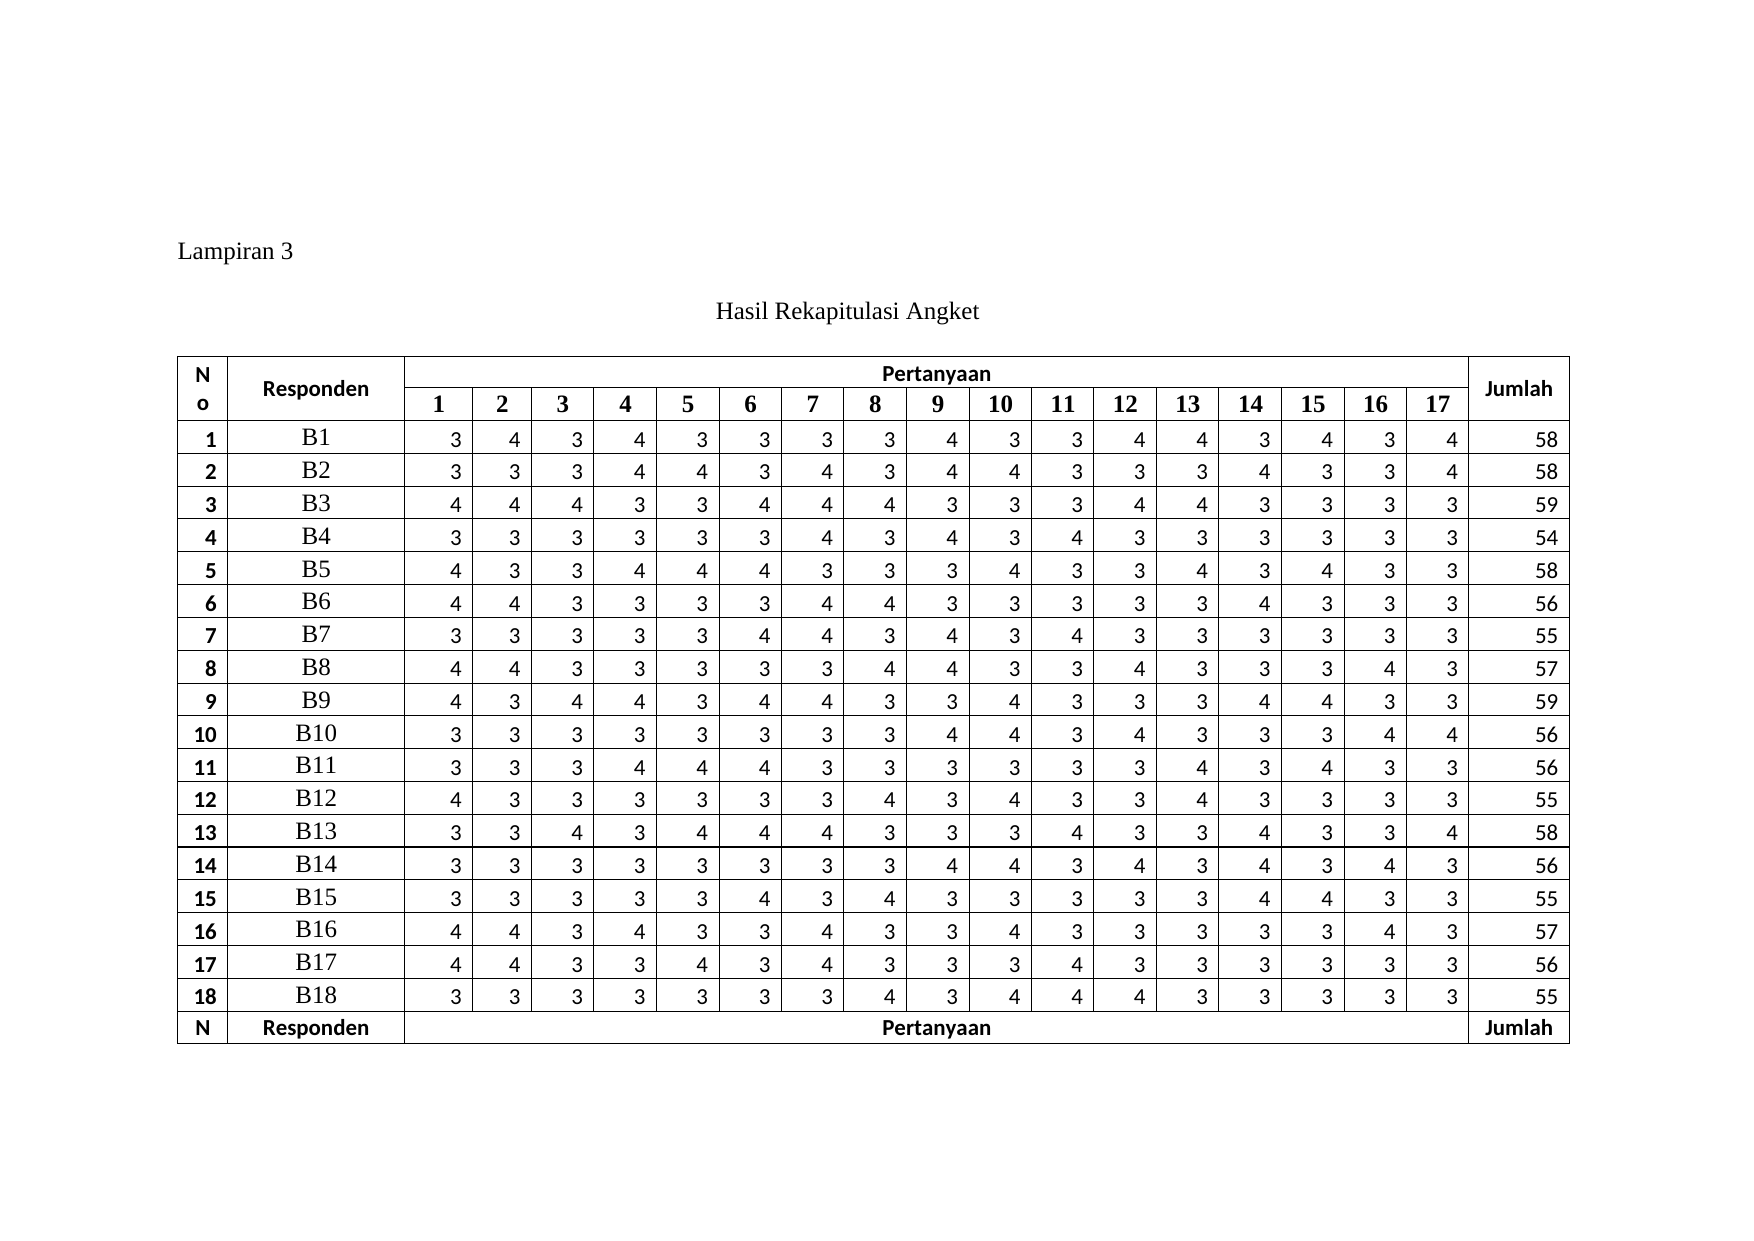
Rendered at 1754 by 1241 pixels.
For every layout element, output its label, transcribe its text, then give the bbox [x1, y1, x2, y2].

table_cell 3 [473, 782, 531, 814]
table_cell 3 [1094, 552, 1156, 584]
table_cell Responden [228, 1012, 404, 1043]
table_cell 4 [1157, 421, 1218, 453]
table_cell B18 [228, 979, 404, 1011]
table_cell 3 [1345, 946, 1406, 978]
table_cell 3 [1094, 880, 1156, 912]
table_cell 4 [594, 388, 656, 420]
table_cell 57 [1469, 913, 1569, 945]
table_cell 3 [782, 880, 843, 912]
table_cell 10 [178, 716, 227, 748]
table_cell 3 [532, 454, 593, 486]
table_cell 4 [970, 979, 1031, 1011]
table_cell 3 [844, 815, 906, 846]
table_cell 3 [473, 716, 531, 748]
table_cell B6 [228, 585, 404, 617]
table_cell 4 [907, 519, 969, 551]
table_cell 55 [1469, 782, 1569, 814]
table_header No [178, 357, 227, 420]
table_cell 3 [473, 519, 531, 551]
table_cell 3 [907, 782, 969, 814]
table_cell 3 [1407, 848, 1468, 879]
table_cell 3 [532, 749, 593, 781]
table_cell 55 [1469, 880, 1569, 912]
table_cell 4 [970, 552, 1031, 584]
table_cell 3 [844, 946, 906, 978]
table_cell 3 [1407, 880, 1468, 912]
table_cell 4 [1282, 684, 1344, 715]
table_cell 3 [1157, 946, 1218, 978]
table_cell 4 [1407, 716, 1468, 748]
table_cell 3 [970, 815, 1031, 846]
table_cell 4 [1094, 716, 1156, 748]
table_cell B5 [228, 552, 404, 584]
table_cell 3 [473, 749, 531, 781]
table_cell 3 [720, 716, 781, 748]
table_cell 3 [1282, 651, 1344, 682]
table_cell 3 [657, 716, 719, 748]
table_cell 3 [1282, 454, 1344, 486]
table_cell 58 [1469, 454, 1569, 486]
table_cell 3 [1282, 815, 1344, 846]
table_cell 3 [532, 519, 593, 551]
table_cell 4 [594, 749, 656, 781]
table_cell 3 [1094, 946, 1156, 978]
table_cell 4 [405, 651, 472, 682]
table_cell 11 [1032, 388, 1093, 420]
table_cell 5 [657, 388, 719, 420]
table_cell 3 [405, 848, 472, 879]
table_cell 4 [405, 946, 472, 978]
table_cell 13 [1157, 388, 1218, 420]
table_cell 12 [1094, 388, 1156, 420]
table_cell B3 [228, 487, 404, 518]
table_cell 3 [1157, 454, 1218, 486]
table_cell 3 [1032, 487, 1093, 518]
table_cell 3 [594, 880, 656, 912]
table_cell 3 [1345, 782, 1406, 814]
table_cell 3 [405, 421, 472, 453]
table_cell 4 [594, 684, 656, 715]
table_cell 3 [1407, 913, 1468, 945]
table_cell 3 [405, 979, 472, 1011]
table_cell 4 [970, 716, 1031, 748]
table_cell 3 [844, 618, 906, 649]
table_cell 4 [1282, 552, 1344, 584]
table_cell 3 [907, 913, 969, 945]
table_cell 3 [1407, 749, 1468, 781]
table_cell 3 [532, 618, 593, 649]
table_cell 3 [1219, 487, 1281, 518]
table_cell 4 [1345, 716, 1406, 748]
table_cell 17 [1407, 388, 1468, 420]
table_cell 4 [657, 815, 719, 846]
table_cell 3 [473, 618, 531, 649]
table_cell 3 [844, 848, 906, 879]
table_cell 3 [1345, 684, 1406, 715]
table_cell 7 [178, 618, 227, 649]
table_cell 3 [1219, 618, 1281, 649]
table_cell Pertanyaan [405, 1012, 1468, 1043]
table_cell 4 [657, 552, 719, 584]
table_cell 4 [1407, 454, 1468, 486]
table_cell 8 [844, 388, 906, 420]
table_cell 3 [844, 421, 906, 453]
table_cell 3 [907, 880, 969, 912]
table_cell 3 [657, 913, 719, 945]
table_cell 3 [1032, 454, 1093, 486]
table_cell 3 [782, 552, 843, 584]
table_cell 58 [1469, 421, 1569, 453]
table_cell 4 [405, 585, 472, 617]
table_cell 4 [532, 487, 593, 518]
table_cell 3 [970, 618, 1031, 649]
table_cell 4 [720, 684, 781, 715]
table_cell 56 [1469, 946, 1569, 978]
table_cell 3 [1345, 421, 1406, 453]
table_cell 3 [907, 552, 969, 584]
table_cell 4 [907, 421, 969, 453]
table_cell 3 [720, 651, 781, 682]
table_cell 3 [1219, 716, 1281, 748]
table_cell 4 [405, 684, 472, 715]
table_cell 3 [1407, 618, 1468, 649]
table_cell 3 [473, 552, 531, 584]
table_header Jumlah [1469, 357, 1569, 420]
table_cell 3 [1219, 946, 1281, 978]
table_cell 4 [1157, 552, 1218, 584]
table_cell B9 [228, 684, 404, 715]
table_cell 3 [1157, 913, 1218, 945]
table_cell 3 [782, 979, 843, 1011]
table_cell 3 [532, 651, 593, 682]
table_cell 4 [1219, 880, 1281, 912]
table_cell 59 [1469, 487, 1569, 518]
table_cell 3 [720, 979, 781, 1011]
table_cell 3 [1219, 913, 1281, 945]
table_cell 4 [1032, 618, 1093, 649]
table_cell 4 [1345, 651, 1406, 682]
table_cell 3 [1094, 519, 1156, 551]
table_cell B11 [228, 749, 404, 781]
table_cell 3 [657, 421, 719, 453]
table_cell 4 [907, 454, 969, 486]
table_cell 3 [720, 913, 781, 945]
table_cell 4 [844, 782, 906, 814]
table_cell 3 [1157, 585, 1218, 617]
table_cell 4 [405, 782, 472, 814]
table_cell 3 [1094, 815, 1156, 846]
table_cell 4 [720, 815, 781, 846]
table_cell 3 [405, 716, 472, 748]
table_cell 3 [657, 487, 719, 518]
table_cell 3 [594, 848, 656, 879]
table_cell 4 [970, 684, 1031, 715]
table_cell 4 [720, 618, 781, 649]
table_cell 3 [1094, 585, 1156, 617]
table_cell 3 [1157, 880, 1218, 912]
table_cell 3 [1282, 913, 1344, 945]
table_cell 3 [405, 519, 472, 551]
table_header Pertanyaan [405, 357, 1468, 387]
table_cell 3 [1345, 749, 1406, 781]
table_cell B7 [228, 618, 404, 649]
table_cell 3 [405, 454, 472, 486]
table_cell 56 [1469, 716, 1569, 748]
table_cell 4 [657, 749, 719, 781]
table_cell 3 [970, 421, 1031, 453]
table_cell 3 [1407, 552, 1468, 584]
table_cell 16 [1345, 388, 1406, 420]
table_cell 3 [844, 519, 906, 551]
table_cell 3 [720, 848, 781, 879]
table_cell 3 [907, 487, 969, 518]
table_cell 3 [1219, 749, 1281, 781]
table_cell 3 [657, 848, 719, 879]
table_cell 4 [782, 946, 843, 978]
table_cell 3 [970, 946, 1031, 978]
table_cell 4 [473, 487, 531, 518]
table_cell 3 [1032, 880, 1093, 912]
table_cell 3 [178, 487, 227, 518]
table_cell 9 [178, 684, 227, 715]
table_cell 4 [1282, 880, 1344, 912]
table_cell B17 [228, 946, 404, 978]
table_cell 55 [1469, 618, 1569, 649]
table_cell 12 [178, 782, 227, 814]
table_cell 4 [782, 618, 843, 649]
table_cell 18 [178, 979, 227, 1011]
table_cell 3 [473, 848, 531, 879]
table_cell 14 [1219, 388, 1281, 420]
table_cell 55 [1469, 979, 1569, 1011]
table_cell 3 [473, 815, 531, 846]
table_cell 3 [1407, 684, 1468, 715]
table_cell 3 [1282, 519, 1344, 551]
table_cell 3 [1282, 487, 1344, 518]
table_cell 1 [405, 388, 472, 420]
table_cell 3 [473, 979, 531, 1011]
table_cell 3 [720, 782, 781, 814]
table_cell 3 [1094, 454, 1156, 486]
table_cell 3 [1157, 716, 1218, 748]
table_cell 4 [405, 487, 472, 518]
table_cell 4 [1032, 519, 1093, 551]
table_cell 4 [844, 487, 906, 518]
table_cell 4 [720, 880, 781, 912]
table_cell 3 [907, 749, 969, 781]
table_cell 3 [1032, 552, 1093, 584]
table_cell 3 [1407, 946, 1468, 978]
table_cell 3 [1345, 454, 1406, 486]
table_cell 3 [1345, 552, 1406, 584]
table_cell 3 [594, 618, 656, 649]
table_cell 3 [1282, 979, 1344, 1011]
table_cell 3 [970, 519, 1031, 551]
table_cell 4 [1282, 749, 1344, 781]
table_cell 3 [970, 749, 1031, 781]
table_cell 4 [1282, 421, 1344, 453]
table_cell 4 [782, 487, 843, 518]
table_cell 4 [1219, 454, 1281, 486]
table_cell 4 [1032, 979, 1093, 1011]
table_cell 3 [594, 585, 656, 617]
table_cell 3 [1345, 815, 1406, 846]
table_cell 3 [594, 815, 656, 846]
table_cell 4 [907, 716, 969, 748]
table_cell 4 [844, 585, 906, 617]
table_cell 3 [782, 716, 843, 748]
table_cell 3 [1407, 979, 1468, 1011]
table_cell 3 [1157, 651, 1218, 682]
table_cell 3 [594, 487, 656, 518]
table_cell 4 [1345, 913, 1406, 945]
table_cell 3 [405, 815, 472, 846]
table_cell 17 [178, 946, 227, 978]
table_cell B15 [228, 880, 404, 912]
table_cell 3 [1032, 651, 1093, 682]
table_cell 4 [907, 848, 969, 879]
table_cell 3 [1157, 979, 1218, 1011]
table_cell 3 [970, 880, 1031, 912]
table_cell 4 [720, 552, 781, 584]
table_cell 4 [1219, 815, 1281, 846]
table_cell 3 [657, 585, 719, 617]
table_cell 3 [657, 618, 719, 649]
table_cell 3 [1407, 782, 1468, 814]
table_cell 56 [1469, 848, 1569, 879]
table_cell 3 [1345, 618, 1406, 649]
table_cell 3 [970, 585, 1031, 617]
table_cell 4 [473, 651, 531, 682]
table_cell 11 [178, 749, 227, 781]
table_cell 3 [1032, 684, 1093, 715]
table_cell 3 [594, 946, 656, 978]
table_cell 3 [720, 519, 781, 551]
table_cell 3 [1282, 848, 1344, 879]
table_cell 3 [1282, 782, 1344, 814]
table_cell 3 [844, 913, 906, 945]
table_cell 4 [1407, 421, 1468, 453]
table_cell 3 [1094, 749, 1156, 781]
table_cell B12 [228, 782, 404, 814]
table_cell 3 [782, 749, 843, 781]
table_cell 3 [473, 454, 531, 486]
table_cell 3 [1345, 880, 1406, 912]
table_cell 3 [782, 782, 843, 814]
table_cell 4 [594, 913, 656, 945]
table_cell 3 [405, 749, 472, 781]
table_cell B2 [228, 454, 404, 486]
table_cell 4 [473, 585, 531, 617]
table_cell 3 [532, 782, 593, 814]
table_cell 14 [178, 848, 227, 879]
table_cell 3 [720, 585, 781, 617]
table_cell 3 [1219, 421, 1281, 453]
table_cell 3 [532, 388, 593, 420]
table_cell 3 [1094, 782, 1156, 814]
table_cell 3 [1157, 618, 1218, 649]
table_cell 3 [1282, 585, 1344, 617]
table_cell 3 [594, 782, 656, 814]
table_cell 4 [844, 979, 906, 1011]
table_cell 4 [1219, 585, 1281, 617]
table_cell 4 [907, 618, 969, 649]
table_cell 3 [1282, 716, 1344, 748]
table_cell 4 [970, 913, 1031, 945]
table_cell 3 [720, 421, 781, 453]
table_cell 4 [1345, 848, 1406, 879]
table_cell 13 [178, 815, 227, 846]
table_cell 3 [1032, 585, 1093, 617]
table_cell 3 [720, 454, 781, 486]
table_cell 3 [720, 946, 781, 978]
table_cell 4 [1219, 684, 1281, 715]
table_cell 3 [1282, 946, 1344, 978]
table_cell 10 [970, 388, 1031, 420]
table_cell 3 [970, 487, 1031, 518]
table_cell 3 [782, 421, 843, 453]
table_cell 3 [782, 651, 843, 682]
table_cell 3 [1157, 519, 1218, 551]
table_cell 3 [1345, 487, 1406, 518]
table_cell 3 [844, 684, 906, 715]
table_cell 56 [1469, 585, 1569, 617]
table_cell 8 [178, 651, 227, 682]
text Lampiran 3 [177, 236, 1518, 265]
table_cell 4 [473, 946, 531, 978]
table_cell 16 [178, 913, 227, 945]
table_cell 4 [178, 519, 227, 551]
table_cell 4 [1157, 782, 1218, 814]
table_cell 3 [844, 454, 906, 486]
table_cell 4 [1094, 651, 1156, 682]
table_cell 3 [1032, 913, 1093, 945]
table_cell 4 [970, 782, 1031, 814]
table_cell 3 [1219, 782, 1281, 814]
table_cell 3 [532, 913, 593, 945]
table_cell 4 [405, 913, 472, 945]
table_cell 3 [907, 946, 969, 978]
table_cell 7 [782, 388, 843, 420]
table_cell 3 [1219, 979, 1281, 1011]
table_cell 4 [594, 552, 656, 584]
table_cell 3 [405, 618, 472, 649]
table_cell 3 [1219, 519, 1281, 551]
table_cell 4 [1407, 815, 1468, 846]
table_cell 4 [1219, 848, 1281, 879]
table_cell 3 [1032, 848, 1093, 879]
table_cell 3 [532, 585, 593, 617]
table_cell 6 [720, 388, 781, 420]
table_cell 3 [1345, 585, 1406, 617]
table_cell 3 [1032, 716, 1093, 748]
table_cell 4 [594, 454, 656, 486]
table_cell 3 [1157, 684, 1218, 715]
table_cell Jumlah [1469, 1012, 1569, 1043]
table_cell 3 [594, 716, 656, 748]
text Hasil Rekapitulasi Angket [177, 296, 1518, 325]
table_cell 57 [1469, 651, 1569, 682]
table_cell 3 [1219, 552, 1281, 584]
table_cell 4 [405, 552, 472, 584]
table_cell 3 [657, 880, 719, 912]
table_cell 3 [1032, 421, 1093, 453]
table_cell 4 [782, 519, 843, 551]
table_cell 3 [532, 880, 593, 912]
table_cell 4 [1032, 815, 1093, 846]
table_cell 4 [1157, 749, 1218, 781]
table_cell 3 [1094, 684, 1156, 715]
table_cell 4 [782, 585, 843, 617]
table_cell 4 [720, 487, 781, 518]
table_cell 3 [907, 979, 969, 1011]
table_cell 3 [1032, 782, 1093, 814]
table_cell 4 [782, 684, 843, 715]
table_cell 3 [1032, 749, 1093, 781]
table_cell 4 [473, 913, 531, 945]
table_cell 3 [1094, 618, 1156, 649]
table_cell B13 [228, 815, 404, 846]
table_cell 56 [1469, 749, 1569, 781]
table_cell B16 [228, 913, 404, 945]
table_cell 4 [844, 651, 906, 682]
table_cell 4 [844, 880, 906, 912]
table_cell 3 [405, 880, 472, 912]
table_cell 1 [178, 421, 227, 453]
table_cell 4 [970, 848, 1031, 879]
table_cell 3 [1345, 979, 1406, 1011]
table_cell 3 [657, 651, 719, 682]
table_cell B8 [228, 651, 404, 682]
table_cell 15 [178, 880, 227, 912]
table_cell 3 [970, 651, 1031, 682]
table_cell 4 [1157, 487, 1218, 518]
table_cell 3 [532, 979, 593, 1011]
table_cell 3 [1094, 913, 1156, 945]
table_cell 2 [178, 454, 227, 486]
table_cell 3 [532, 421, 593, 453]
table_cell 3 [844, 749, 906, 781]
table_cell 4 [782, 913, 843, 945]
table_cell 3 [532, 848, 593, 879]
table_cell 2 [473, 388, 531, 420]
table_cell B10 [228, 716, 404, 748]
table_cell 4 [532, 684, 593, 715]
table_cell 3 [532, 946, 593, 978]
table_cell 54 [1469, 519, 1569, 551]
table_cell 4 [782, 815, 843, 846]
table_cell 3 [1407, 585, 1468, 617]
table_cell 3 [844, 716, 906, 748]
table_cell 4 [473, 421, 531, 453]
table_cell 4 [1094, 979, 1156, 1011]
table_cell B1 [228, 421, 404, 453]
table_cell 59 [1469, 684, 1569, 715]
table_cell 4 [907, 651, 969, 682]
table_cell 3 [1157, 815, 1218, 846]
table_cell 4 [1094, 421, 1156, 453]
table_cell 3 [1219, 651, 1281, 682]
table_cell 4 [532, 815, 593, 846]
table_cell 4 [594, 421, 656, 453]
table_cell B14 [228, 848, 404, 879]
table_cell 3 [1407, 487, 1468, 518]
table_cell 3 [594, 519, 656, 551]
table_cell 58 [1469, 552, 1569, 584]
table_cell 3 [594, 651, 656, 682]
table_cell B4 [228, 519, 404, 551]
table_cell 3 [473, 684, 531, 715]
table_cell 3 [1407, 651, 1468, 682]
table_cell 3 [1407, 519, 1468, 551]
table_cell 4 [782, 454, 843, 486]
table_cell 4 [1032, 946, 1093, 978]
table_cell 4 [1094, 848, 1156, 879]
table_cell 4 [1094, 487, 1156, 518]
table_cell 15 [1282, 388, 1344, 420]
table_cell No [178, 1012, 227, 1043]
table_cell 4 [970, 454, 1031, 486]
table_cell 3 [532, 552, 593, 584]
table_cell 3 [1157, 848, 1218, 879]
table_cell 4 [720, 749, 781, 781]
table_cell 3 [657, 684, 719, 715]
table_cell 4 [657, 946, 719, 978]
table_cell 5 [178, 552, 227, 584]
table_cell 58 [1469, 815, 1569, 846]
table_cell 3 [657, 782, 719, 814]
table_cell 3 [907, 684, 969, 715]
table_cell 3 [907, 815, 969, 846]
table_cell 3 [657, 979, 719, 1011]
table_cell 4 [657, 454, 719, 486]
table_cell 6 [178, 585, 227, 617]
table_cell 3 [907, 585, 969, 617]
table_cell 3 [1345, 519, 1406, 551]
table_cell 3 [844, 552, 906, 584]
table_cell 3 [594, 979, 656, 1011]
table_cell 3 [532, 716, 593, 748]
table_cell 3 [657, 519, 719, 551]
table_cell 3 [782, 848, 843, 879]
table_header Responden [228, 357, 404, 420]
table_cell 9 [907, 388, 969, 420]
table_cell 3 [473, 880, 531, 912]
table_cell 3 [1282, 618, 1344, 649]
